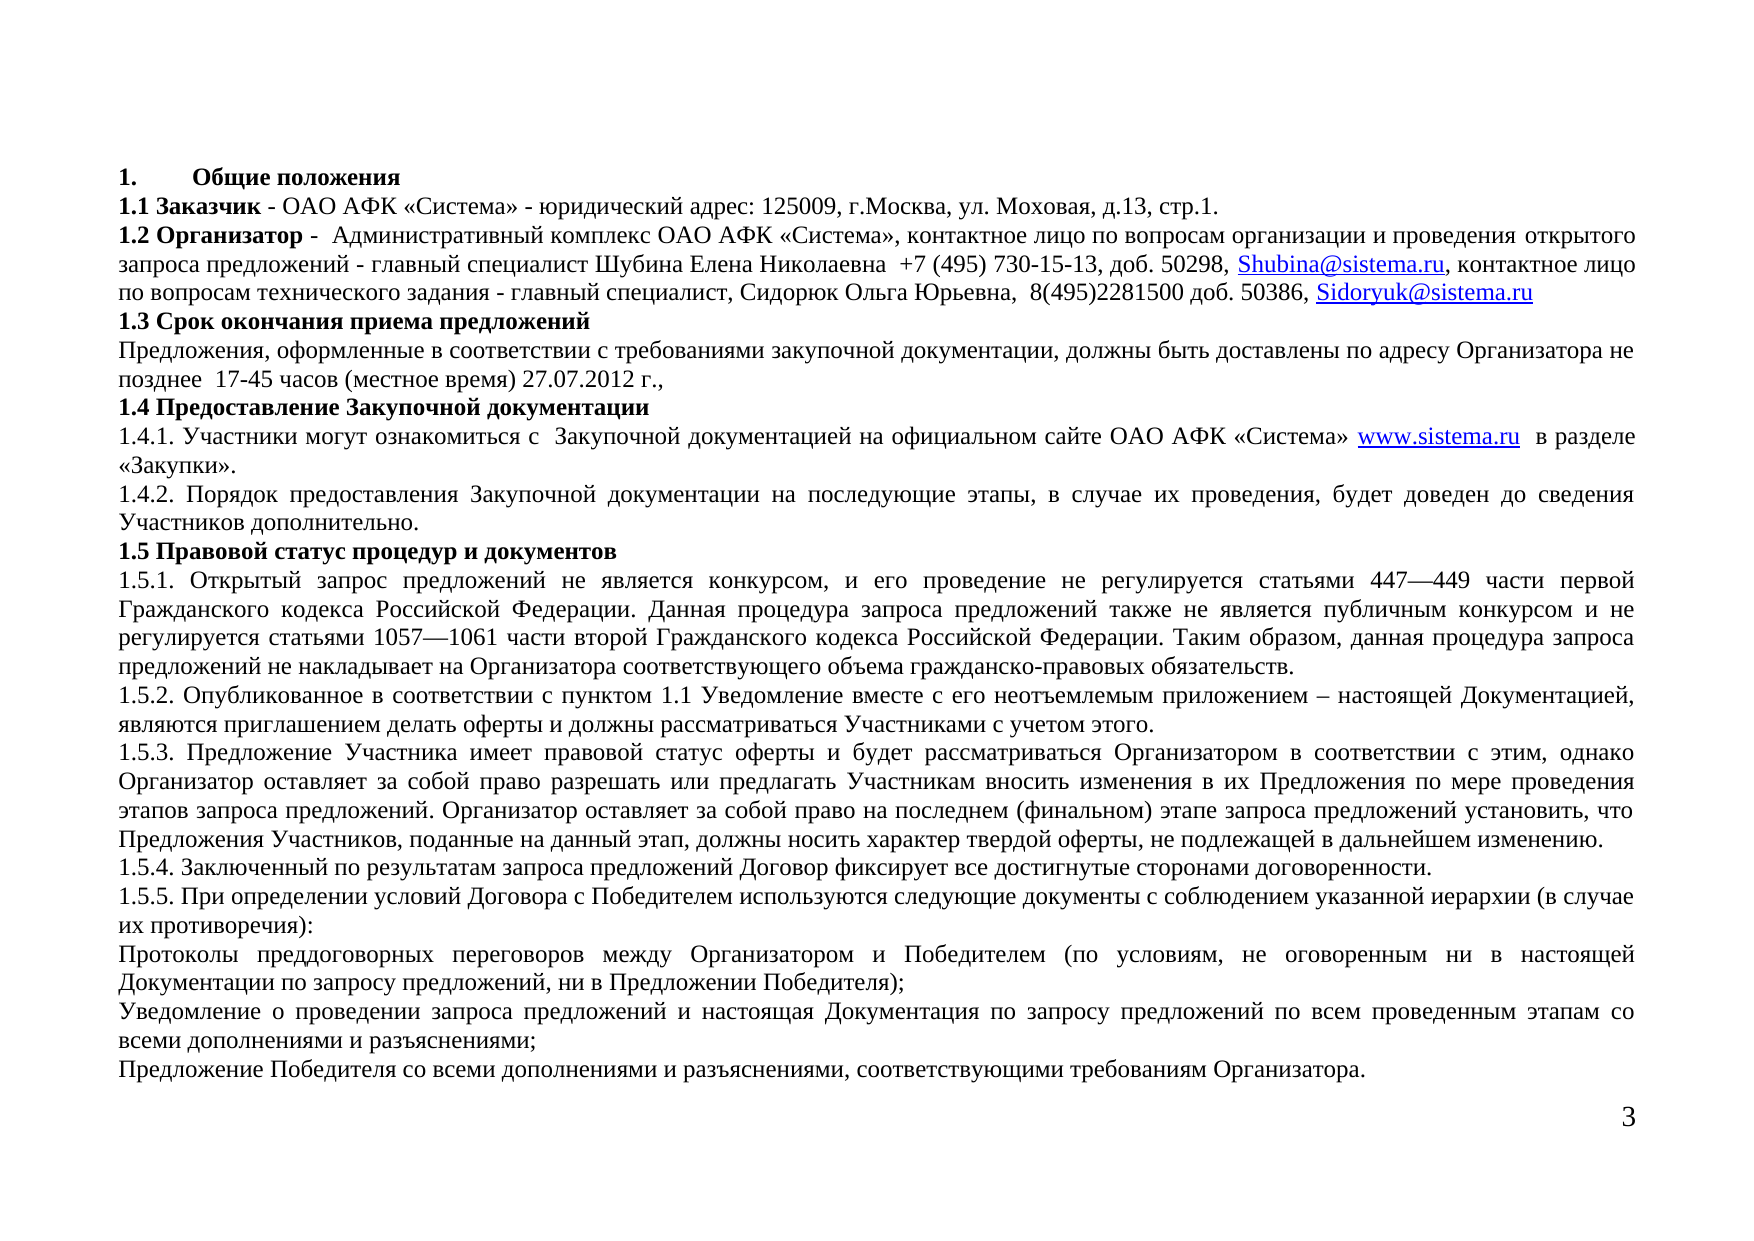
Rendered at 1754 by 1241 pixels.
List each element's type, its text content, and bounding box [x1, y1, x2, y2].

text 1.5.4. Заключенный по результатам запроса предложений Договор фиксирует все достигнутые сторонами договоренности. [118, 852, 1636, 881]
text 1.4.1. Участники могут ознакомиться с Закупочной документацией на официальном сайте ОАО АФК «Система» www.sistema.ru в разделе «Закупки». [118, 421, 1636, 479]
text Предложения, оформленные в соответствии с требованиями закупочной документации, должны быть доставлены по адресу Организатора не позднее 17-45 часов (местное время) 27.07.2012 г., [118, 335, 1636, 392]
text 1.3 Срок окончания приема предложений [118, 306, 1636, 335]
text Уведомление о проведении запроса предложений и настоящая Документация по запросу предложений по всем проведенным этапам со всеми дополнениями и разъяснениями; [118, 996, 1636, 1054]
text 1.5 Правовой статус процедур и документов [118, 536, 1636, 565]
text 1.1 Заказчик - ОАО АФК «Система» - юридический адрес: 125009, г.Москва, ул. Моховая, д.13, стр.1. [118, 191, 1636, 220]
text Протоколы преддоговорных переговоров между Организатором и Победителем (по условиям, не оговоренным ни в настоящей Документации по запросу предложений, ни в Предложении Победителя); [118, 939, 1636, 996]
text 1.5.1. Открытый запрос предложений не является конкурсом, и его проведение не регулируется статьями 447—449 части первой Гражданского кодекса Российской Федерации. Данная процедура запроса предложений также не является публичным конкурсом и не регулируется статьями 1057—1061 части второй Гражданского кодекса Российской Федерации. Таким образом, данная процедура запроса предложений не накладывает на Организатора соответствующего объема гражданско-правовых обязательств. [118, 565, 1636, 680]
text 1.4 Предоставление Закупочной документации [118, 392, 1636, 421]
text 1.5.5. При определении условий Договора с Победителем используются следующие документы с соблюдением указанной иерархии (в случае их противоречия): [118, 881, 1636, 939]
list Общие положения [118, 162, 1636, 191]
text Предложение Победителя со всеми дополнениями и разъяснениями, соответствующими требованиям Организатора. [118, 1054, 1636, 1082]
text 1.2 Организатор - Административный комплекс ОАО АФК «Система», контактное лицо по вопросам организации и проведения открытого запроса предложений - главный специалист Шубина Елена Николаевна +7 (495) 730-15-13, доб. 50298, Shubina@sistema.ru, контактное лицо по вопросам технического задания - главный специалист, Сидорюк Ольга Юрьевна, 8(495)2281500 доб. 50386, Sidoryuk@sistema.ru [118, 220, 1636, 306]
text 1.5.2. Опубликованное в соответствии с пунктом 1.1 Уведомление вместе с его неотъемлемым приложением – настоящей Документацией, являются приглашением делать оферты и должны рассматриваться Участниками с учетом этого. [118, 680, 1636, 737]
text 1.4.2. Порядок предоставления Закупочной документации на последующие этапы, в случае их проведения, будет доведен до сведения Участников дополнительно. [118, 479, 1636, 536]
text 1.5.3. Предложение Участника имеет правовой статус оферты и будет рассматриваться Организатором в соответствии с этим, однако Организатор оставляет за собой право разрешать или предлагать Участникам вносить изменения в их Предложения по мере проведения этапов запроса предложений. Организатор оставляет за собой право на последнем (финальном) этапе запроса предложений установить, что Предложения Участников, поданные на данный этап, должны носить характер твердой оферты, не подлежащей в дальнейшем изменению. [118, 737, 1636, 852]
